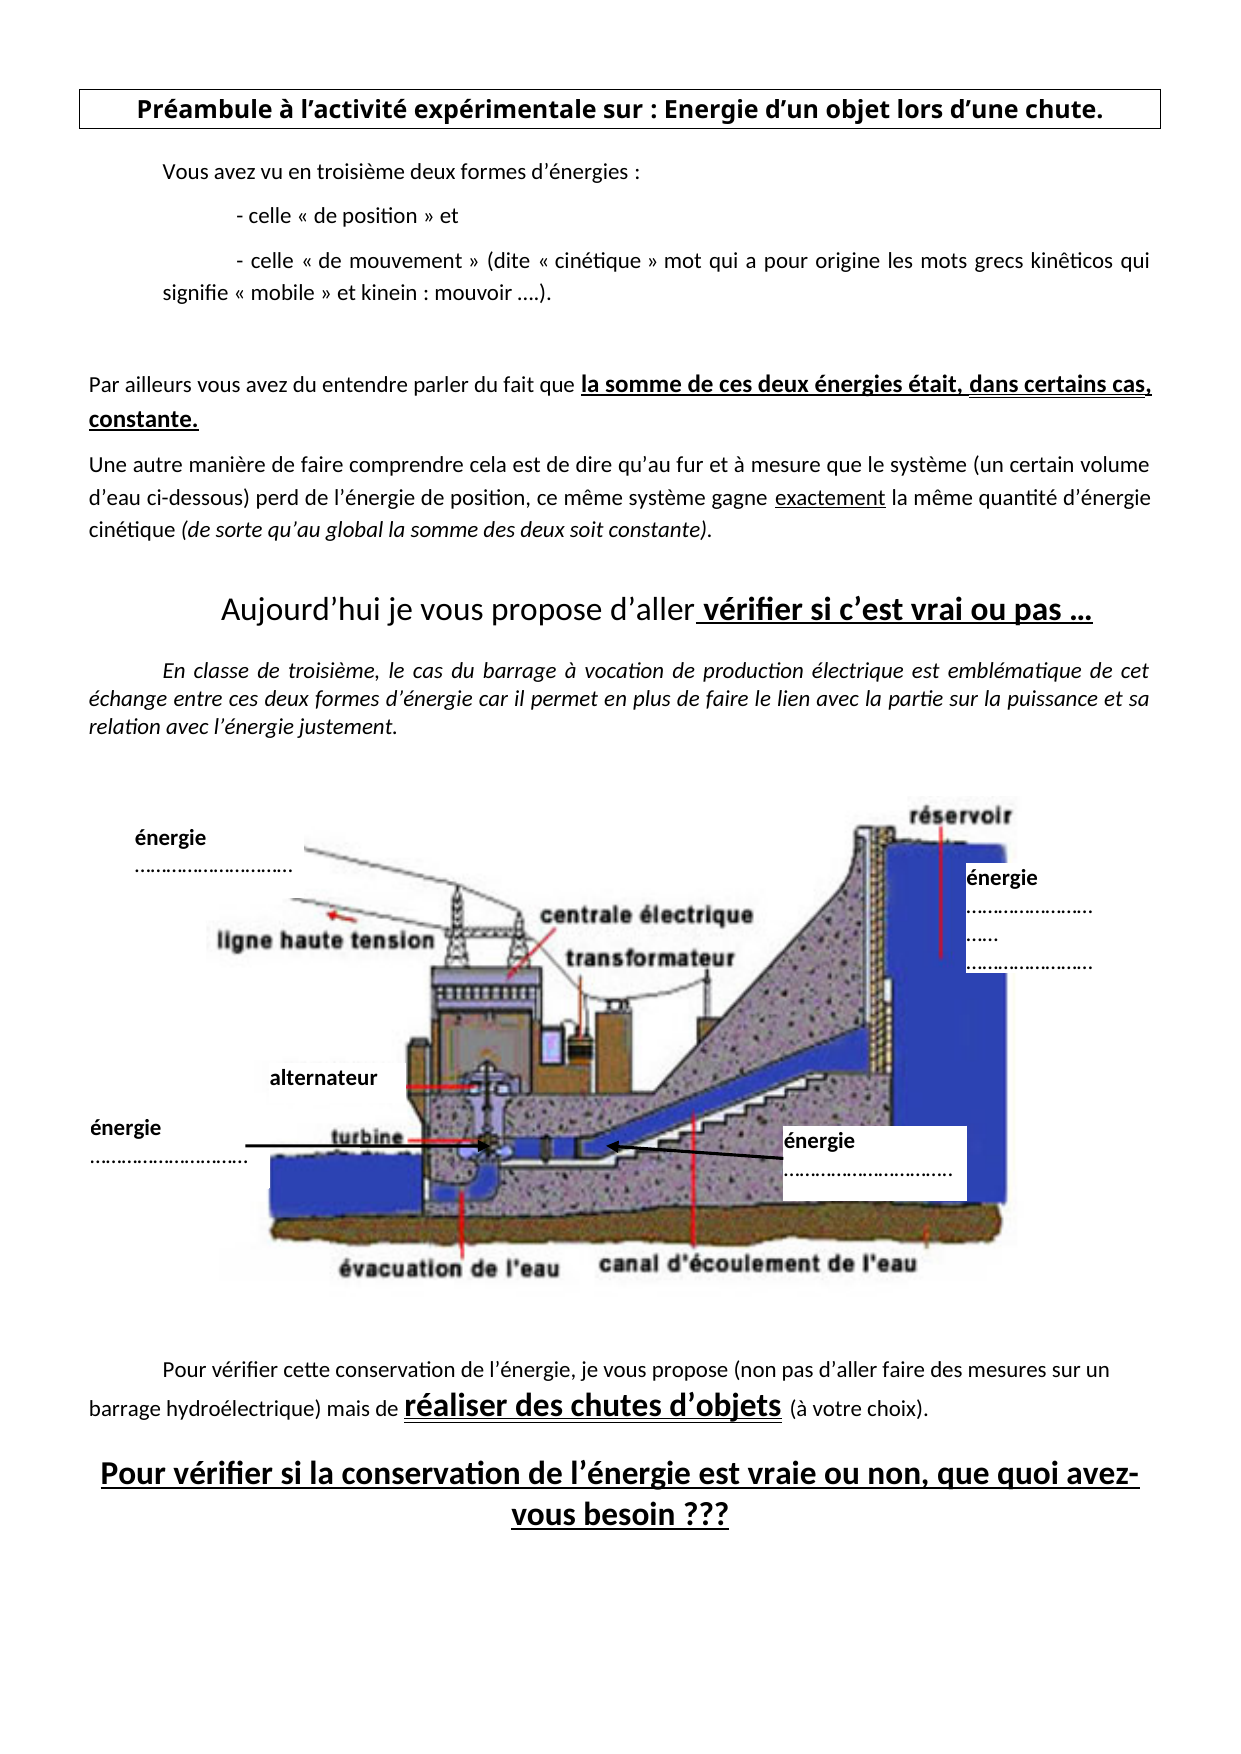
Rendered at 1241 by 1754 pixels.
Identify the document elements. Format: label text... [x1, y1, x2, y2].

text Pour vérifier si la conservation de l’énergie est vraie ou non, que quoi avez-vous besoin ??? [89, 1452, 1152, 1534]
text Par ailleurs vous avez du entendre parler du fait que la somme de ces deux énergies était, dans certains cas, constante. [89, 368, 1152, 433]
text - celle « de position » et [162, 202, 1152, 230]
text En classe de troisième, le cas du barrage à vocation de production électrique est emblématique de cet échange entre ces deux formes d’énergie car il permet en plus de faire le lien avec la partie sur la puissance et sa relation avec l’énergie justement. [89, 656, 1152, 740]
text Une autre manière de faire comprendre cela est de dire qu’au fur et à mesure que le système (un certain volume d’eau ci-dessous) perd de l’énergie de position, ce même système gagne exactement la même quantité d’énergie cinétique (de sorte qu’au global la somme des deux soit constante). [89, 450, 1152, 543]
text - celle « de mouvement » (dite « cinétique » mot qui a pour origine les mots grecs kinêticos qui signifie « mobile » et kinein : mouvoir ….). [162, 246, 1152, 307]
text Aujourd’hui je vous propose d’aller vérifier si c’est vrai ou pas … [89, 587, 1152, 628]
text Pour vérifier cette conservation de l’énergie, je vous propose (non pas d’aller faire des mesures sur un barrage hydroélectrique) mais de réaliser des chutes d’objets (à votre choix). [89, 1356, 1152, 1424]
picture [205, 796, 1035, 1300]
text Préambule à l’activité expérimentale sur : Energie d’un objet lors d’une chute. [80, 90, 1160, 128]
text Vous avez vu en troisième deux formes d’énergies : [89, 157, 1152, 185]
